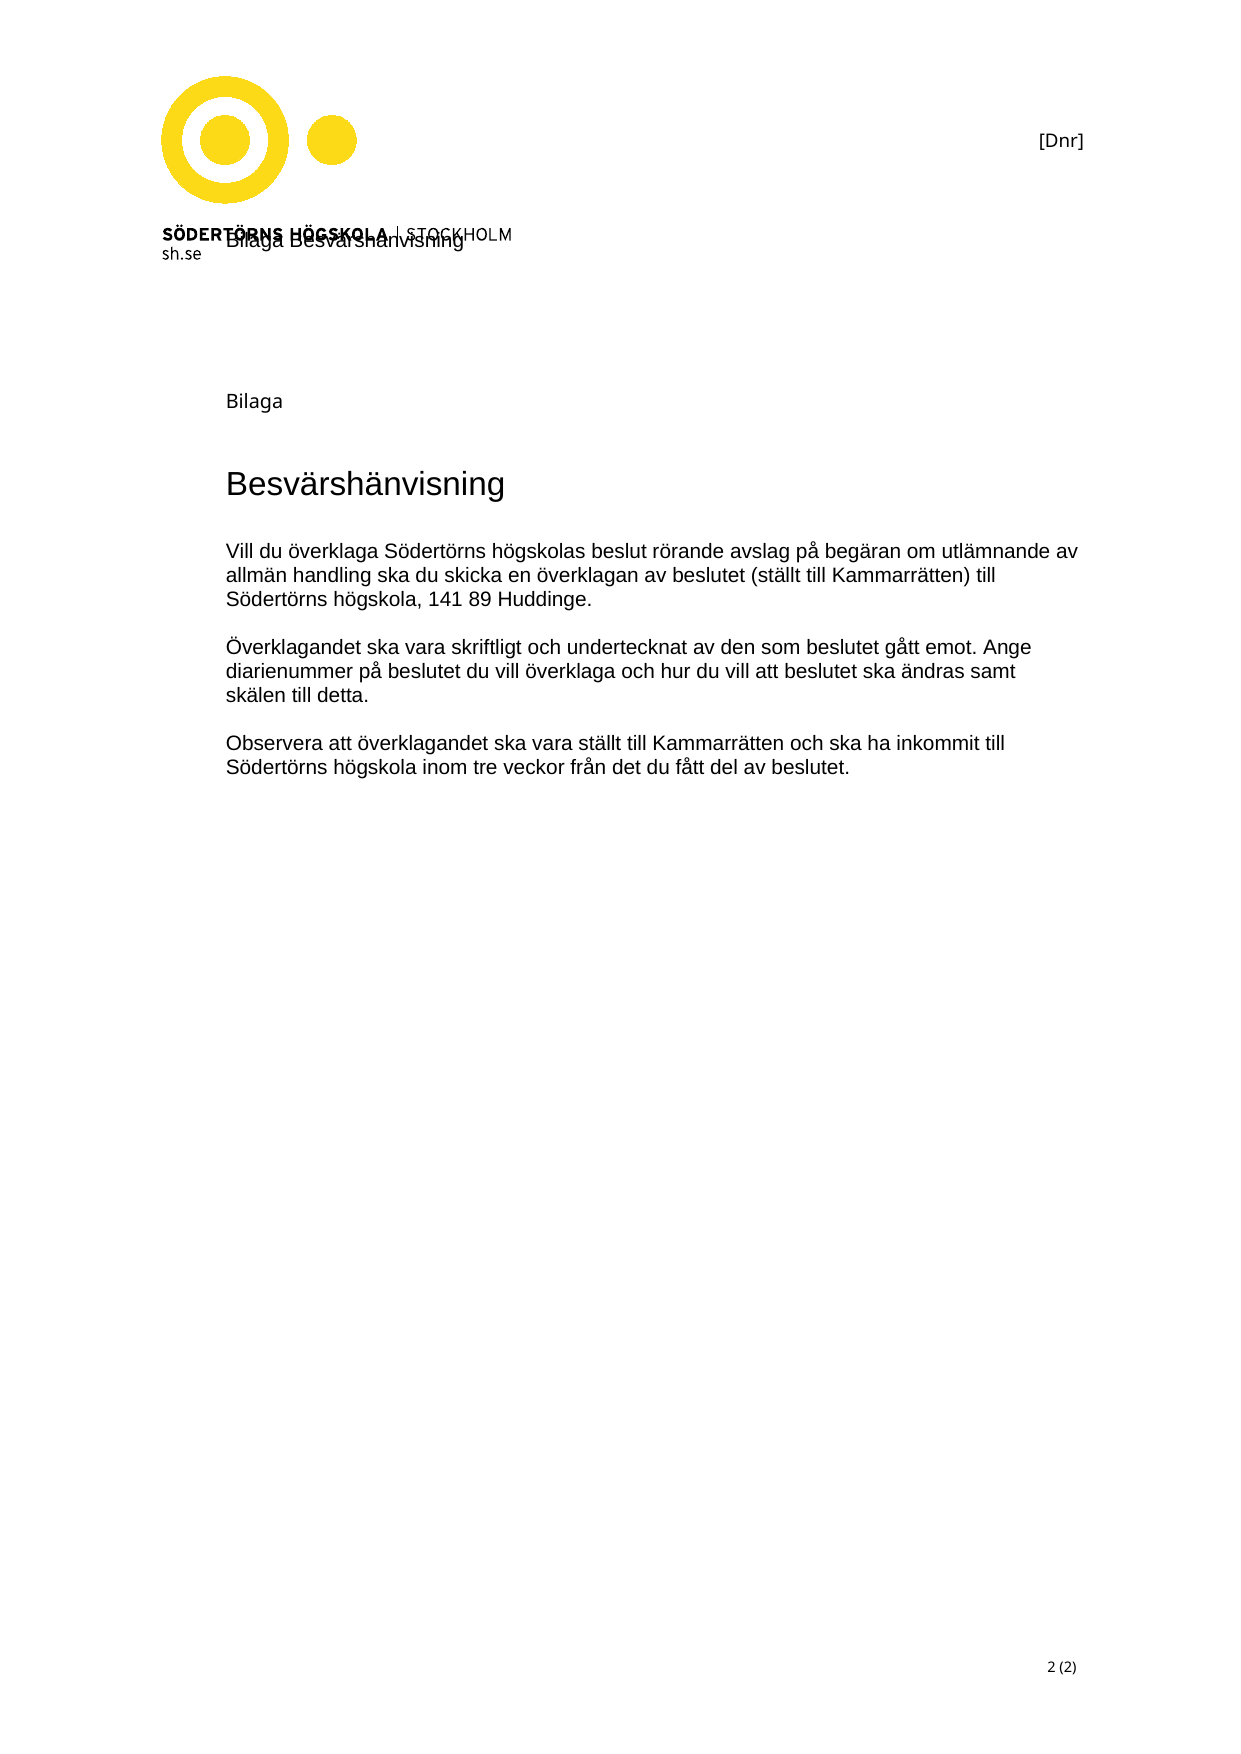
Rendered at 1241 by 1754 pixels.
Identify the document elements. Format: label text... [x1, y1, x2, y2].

text Bilaga Besvärshänvisning [226, 228, 1081, 252]
text Bilaga [226, 387, 1081, 414]
text Vill du överklaga Södertörns högskolas beslut rörande avslag på begäran om utlämnande av allmän handling ska du skicka en överklagan av beslutet (ställt till Kammarrätten) till Södertörns högskola, 141 89 Huddinge. [226, 539, 1081, 611]
text Observera att överklagandet ska vara ställt till Kammarrätten och ska ha inkommit till Södertörns högskola inom tre veckor från det du fått del av beslutet. [226, 731, 1081, 779]
subtitle Besvärshänvisning [226, 464, 1081, 503]
text Överklagandet ska vara skriftligt och undertecknat av den som beslutet gått emot. Ange diarienummer på beslutet du vill överklaga och hur du vill att beslutet ska ändras samt skälen till detta. [226, 635, 1081, 707]
